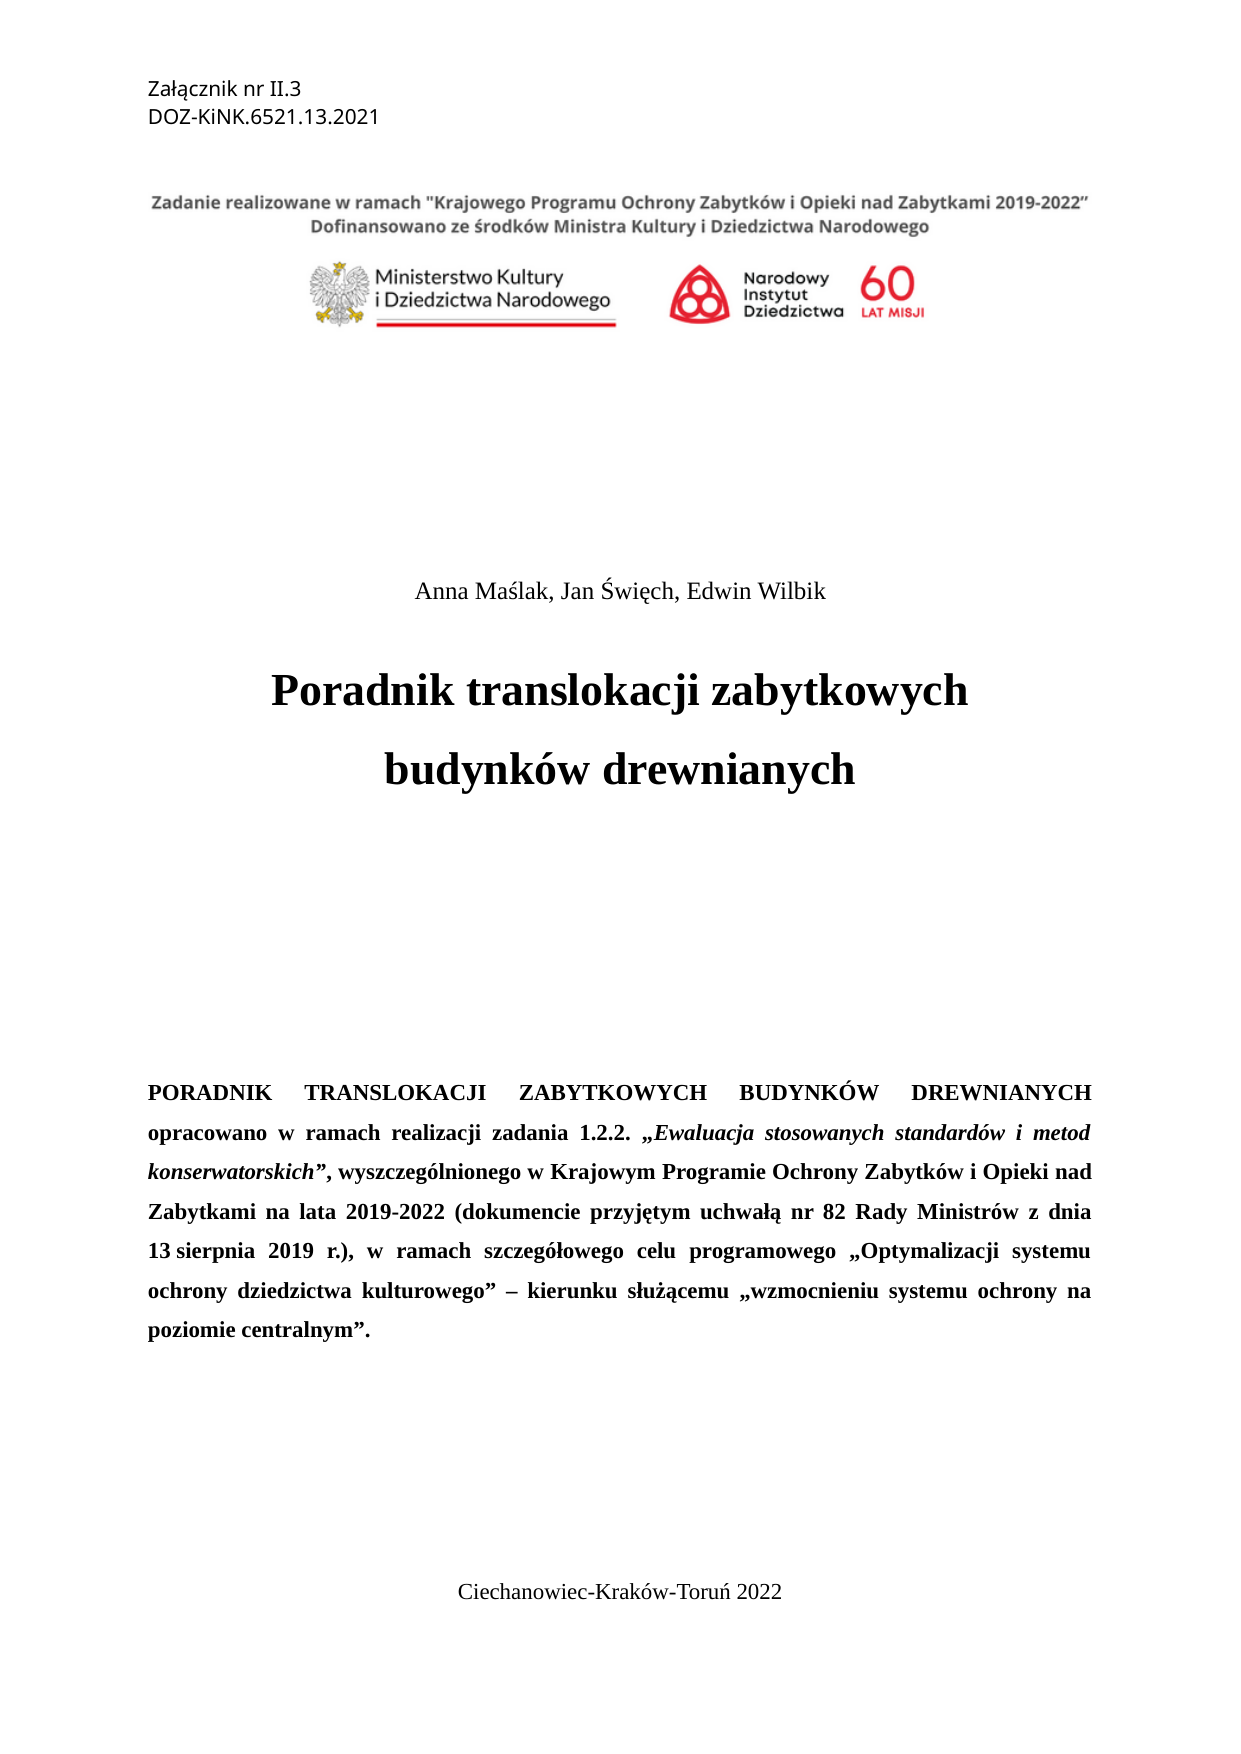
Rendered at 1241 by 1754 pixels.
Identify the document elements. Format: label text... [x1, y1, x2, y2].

text Ciechanowiec-Kraków-Toruń 2022 [266, 1578, 974, 1604]
text Anna Maślak, Jan Święch, Edwin Wilbik [148, 576, 1093, 605]
picture [86, 170, 1154, 349]
text PORADNIK TRANSLOKACJI ZABYTKOWYCH BUDYNKÓW DREWNIANYCH opracowano w ramach realizacji zadania 1.2.2. „Ewaluacja stosowanych standardów i metod konserwatorskich”, wyszczególnionego w Krajowym Programie Ochrony Zabytków i Opieki nad Zabytkami na lata 2019-2022 (dokumencie przyjętym uchwałą nr 82 Rady Ministrów z dnia 13 sierpnia 2019 r.), w ramach szczegółowego celu programowego „Optymalizacji systemu ochrony dziedzictwa kulturowego” – kierunku służącemu „wzmocnieniu systemu ochrony na poziomie centralnym”. [148, 1079, 1093, 1343]
text Poradnik translokacji zabytkowych budynków drewnianych [266, 662, 974, 794]
